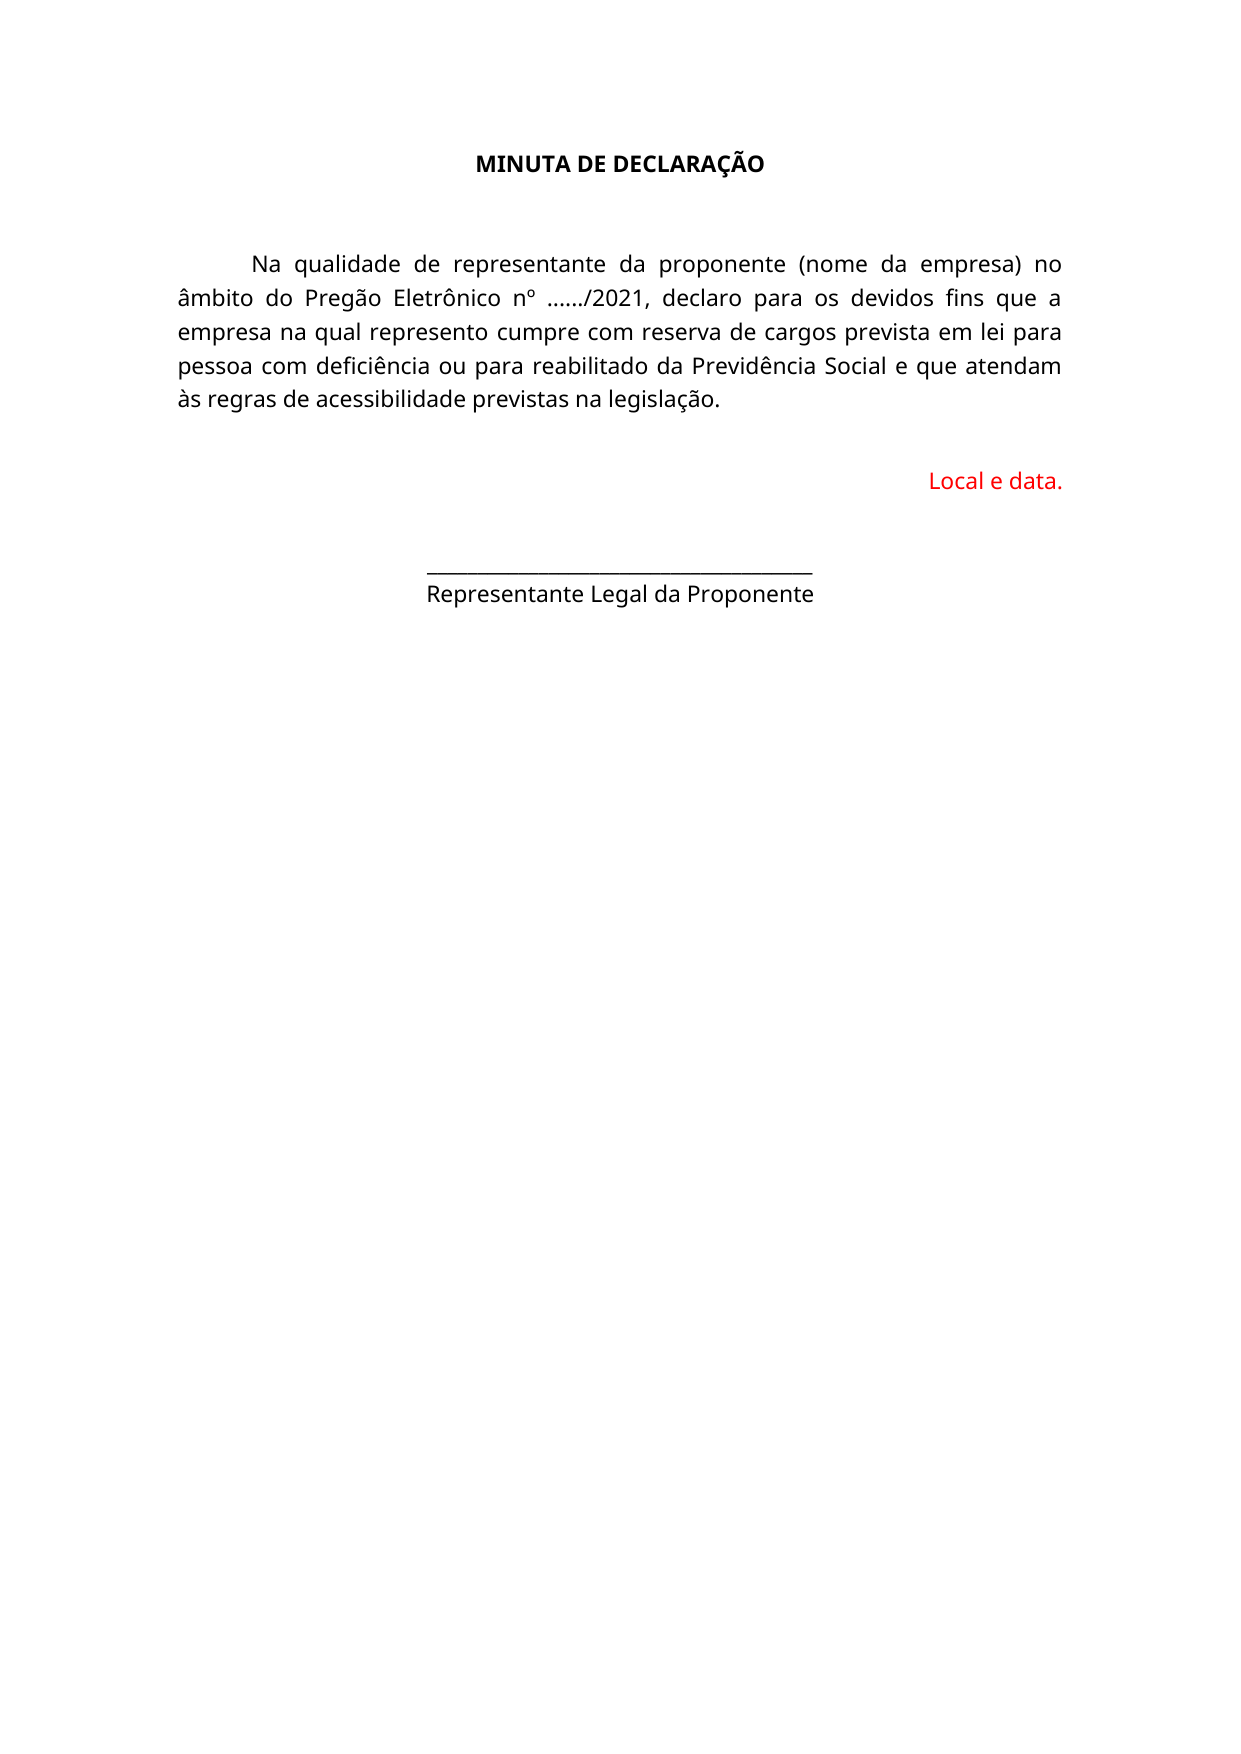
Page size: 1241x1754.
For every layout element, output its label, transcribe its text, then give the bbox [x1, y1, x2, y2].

text ______________________________________ [177, 547, 1063, 578]
text MINUTA DE DECLARAÇÃO [177, 148, 1063, 179]
text Na qualidade de representante da proponente (nome da empresa) no âmbito do Pregão Eletrônico nº ....../2021, declaro para os devidos fins que a empresa na qual represento cumpre com reserva de cargos prevista em lei para pessoa com deficiência ou para reabilitado da Previdência Social e que atendam às regras de acessibilidade previstas na legislação. [177, 248, 1063, 415]
text Representante Legal da Proponente [177, 578, 1063, 609]
text Local e data. [177, 465, 1063, 496]
